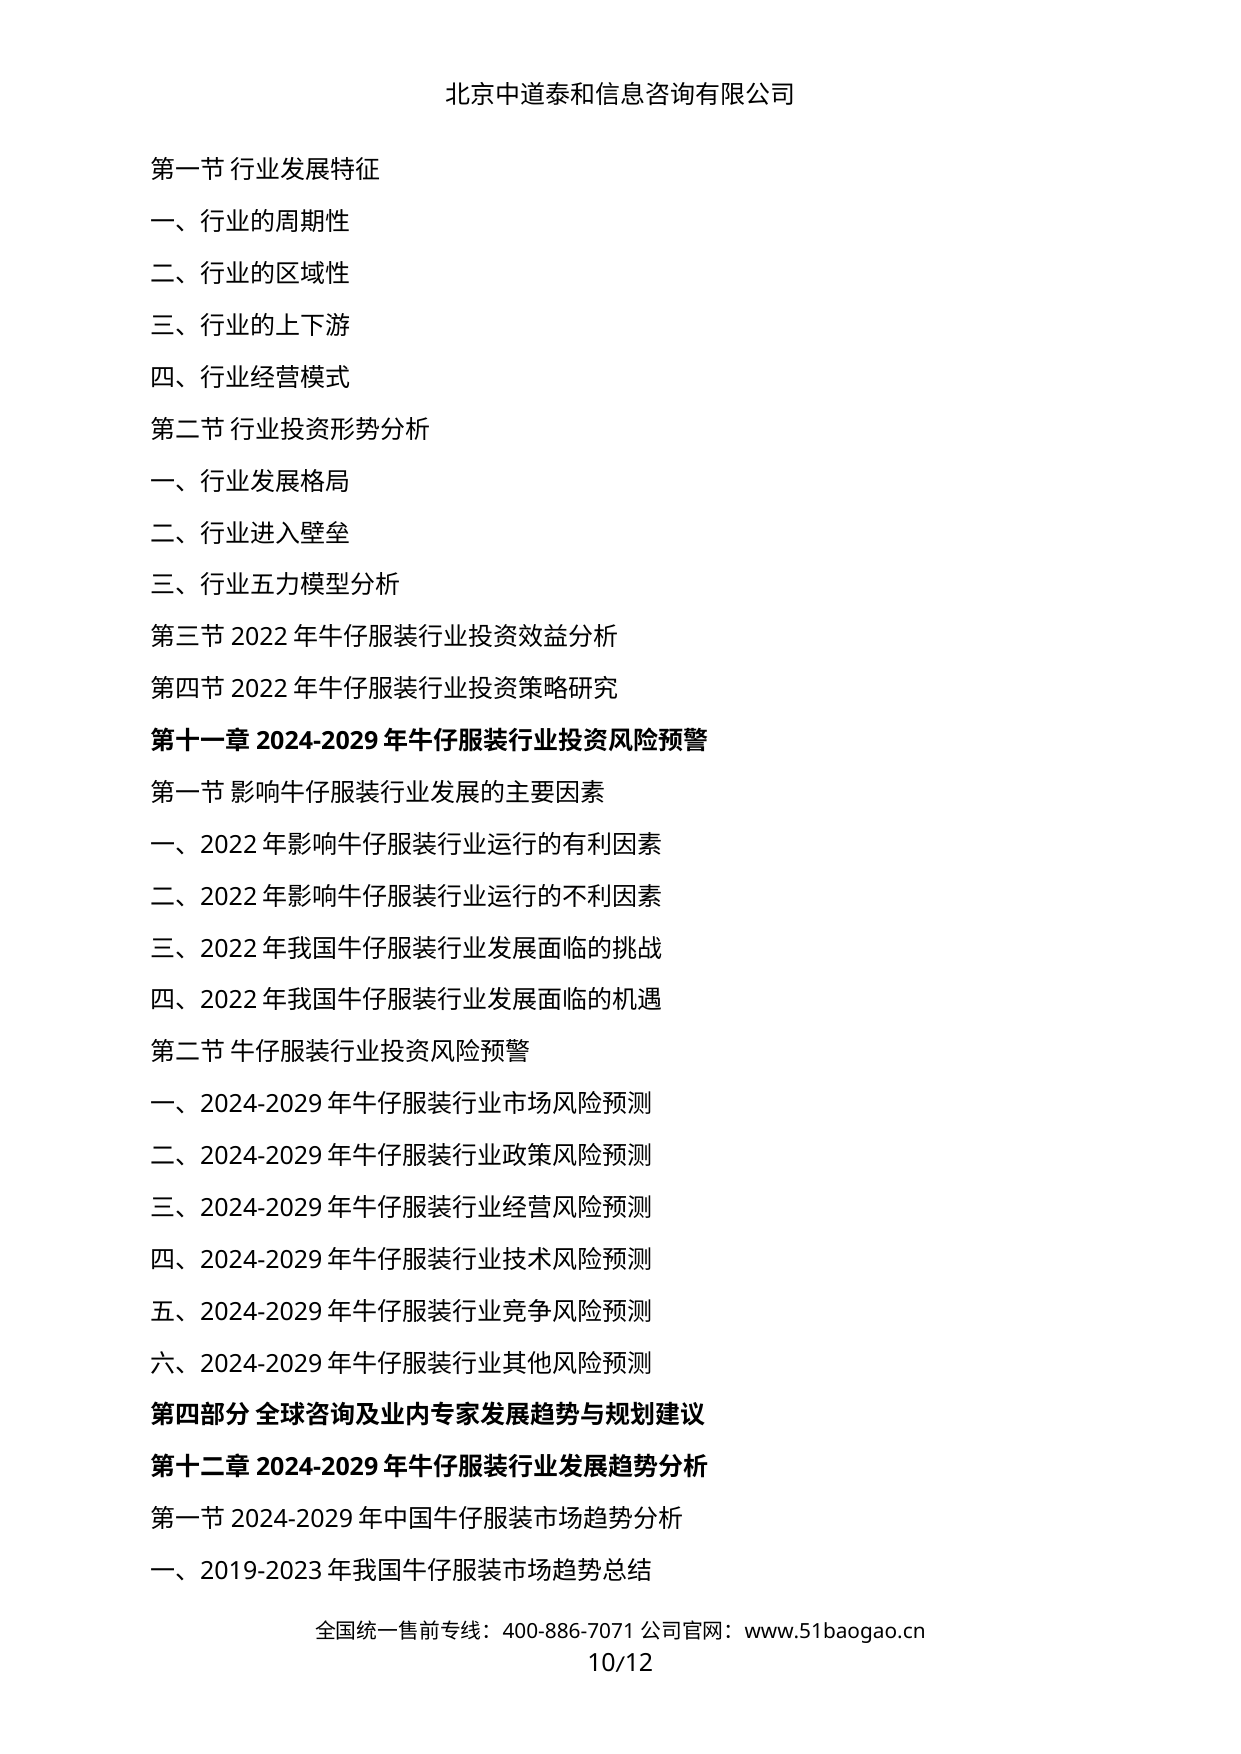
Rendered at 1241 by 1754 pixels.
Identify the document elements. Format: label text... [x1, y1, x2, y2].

text 二、2022年影响牛仔服装行业运行的不利因素 [150, 876, 1090, 912]
text 一、行业发展格局 [150, 461, 1090, 497]
text 第十一章 2024-2029年牛仔服装行业投资风险预警 [150, 721, 1090, 757]
text 第三节 2022年牛仔服装行业投资效益分析 [150, 617, 1090, 653]
text 第一节 行业发展特征 [150, 150, 1090, 186]
text 二、2024-2029年牛仔服装行业政策风险预测 [150, 1136, 1090, 1172]
text 二、行业的区域性 [150, 254, 1090, 290]
text 三、2022年我国牛仔服装行业发展面临的挑战 [150, 928, 1090, 964]
text 第一节 影响牛仔服装行业发展的主要因素 [150, 772, 1090, 809]
text 二、行业进入壁垒 [150, 513, 1090, 549]
text 三、行业五力模型分析 [150, 565, 1090, 601]
text 三、行业的上下游 [150, 306, 1090, 342]
text 第二节 牛仔服装行业投资风险预警 [150, 1032, 1090, 1068]
text 一、行业的周期性 [150, 202, 1090, 238]
text 六、2024-2029年牛仔服装行业其他风险预测 [150, 1343, 1090, 1379]
text 三、2024-2029年牛仔服装行业经营风险预测 [150, 1187, 1090, 1224]
text 第一节 2024-2029年中国牛仔服装市场趋势分析 [150, 1499, 1090, 1535]
text 第二节 行业投资形势分析 [150, 409, 1090, 446]
text 一、2022年影响牛仔服装行业运行的有利因素 [150, 824, 1090, 861]
text 第四部分 全球咨询及业内专家发展趋势与规划建议 [150, 1395, 1090, 1431]
text 第十二章 2024-2029年牛仔服装行业发展趋势分析 [150, 1447, 1090, 1483]
text 第四节 2022年牛仔服装行业投资策略研究 [150, 669, 1090, 705]
text 四、行业经营模式 [150, 357, 1090, 394]
text 五、2024-2029年牛仔服装行业竞争风险预测 [150, 1291, 1090, 1327]
text 四、2024-2029年牛仔服装行业技术风险预测 [150, 1239, 1090, 1276]
text 一、2019-2023年我国牛仔服装市场趋势总结 [150, 1551, 1090, 1587]
text 一、2024-2029年牛仔服装行业市场风险预测 [150, 1084, 1090, 1120]
text 四、2022年我国牛仔服装行业发展面临的机遇 [150, 980, 1090, 1016]
